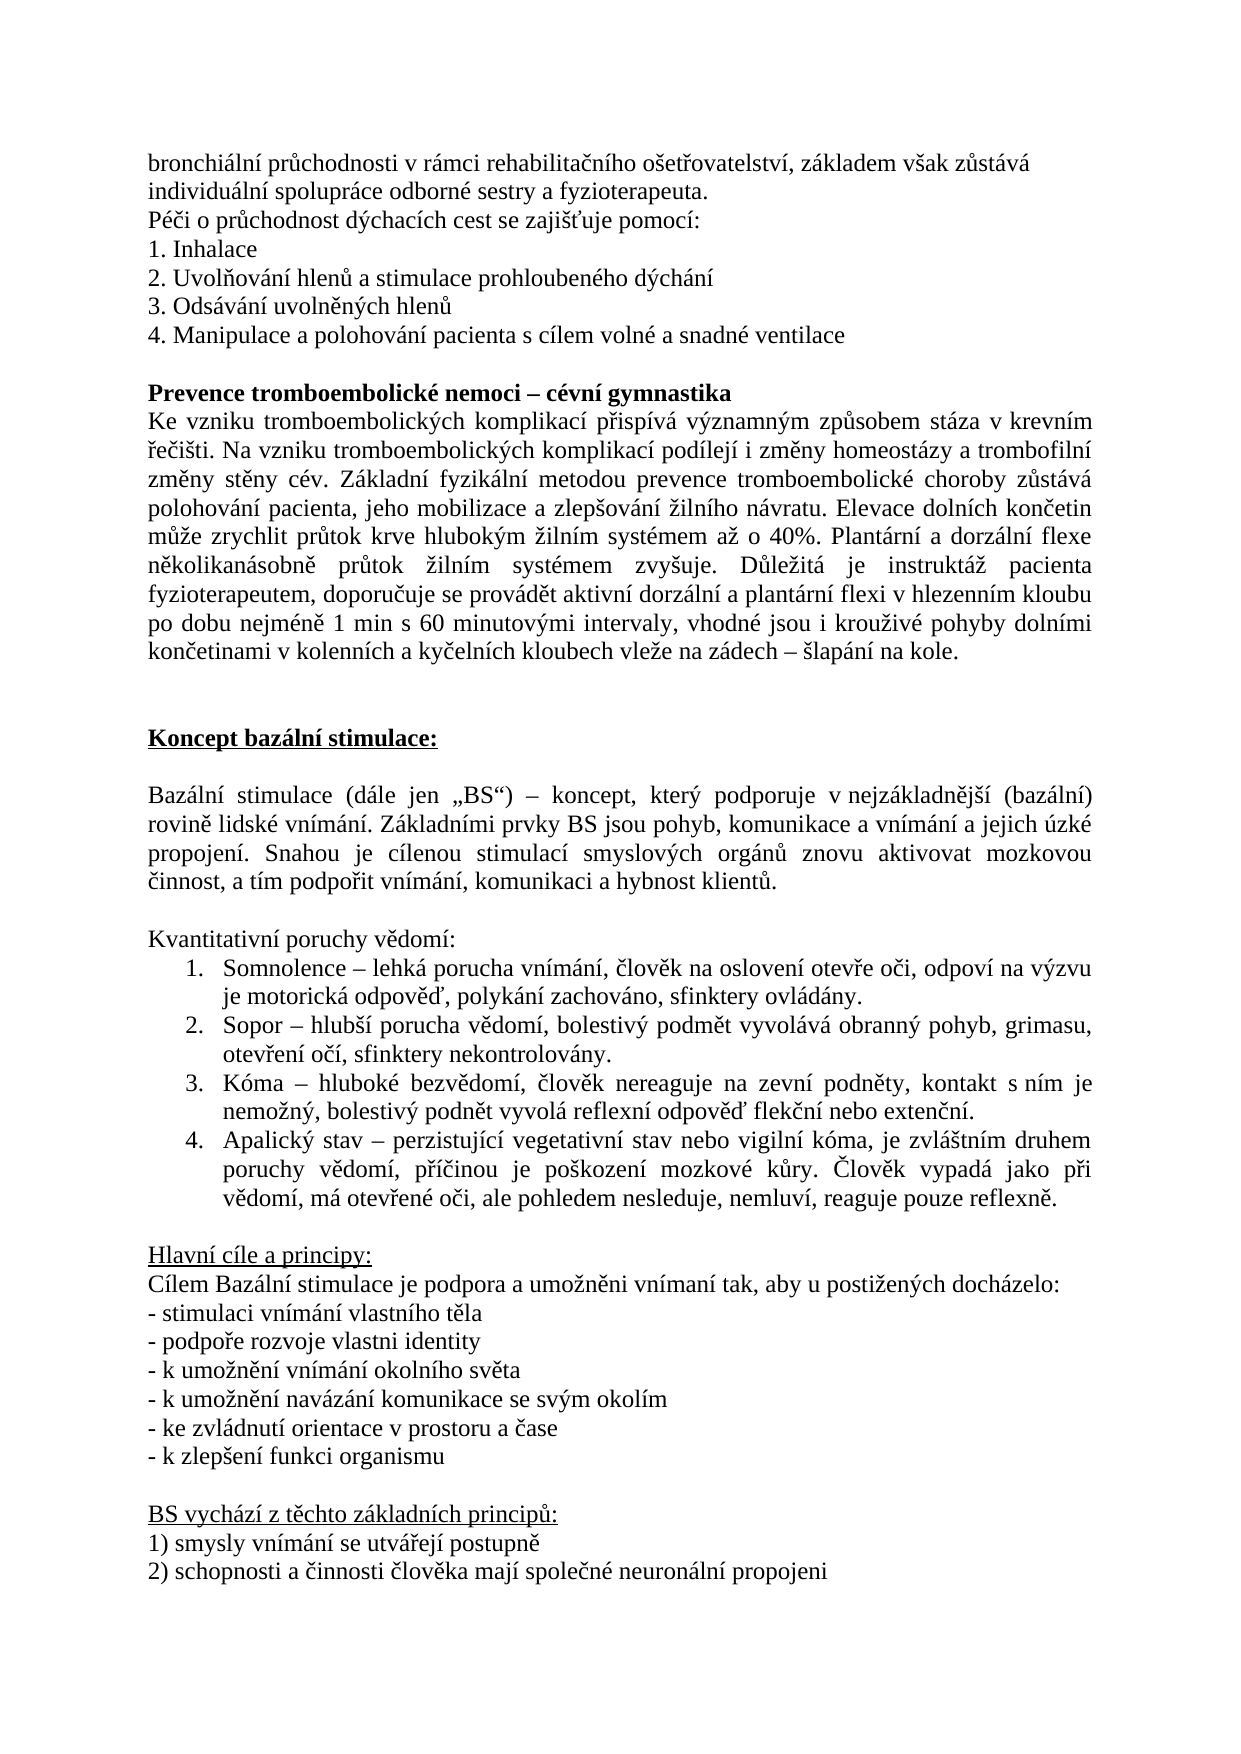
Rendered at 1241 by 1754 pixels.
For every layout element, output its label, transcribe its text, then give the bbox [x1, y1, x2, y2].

list Apalický stav – perzistující vegetativní stav nebo vigilní kóma, je zvláštním druhem poruchy vědomí, příčinou je poškození mozkové kůry. Člověk vypadá jako při vědomí, má otevřené oči, ale pohledem nesleduje, nemluví, reaguje pouze reflexně. [185, 1125, 1093, 1211]
text Hlavní cíle a principy: [148, 1240, 1093, 1269]
text - k umožnění vnímání okolního světa [148, 1355, 1093, 1384]
list Kóma – hluboké bezvědomí, člověk nereaguje na zevní podněty, kontakt s ním je nemožný, bolestivý podnět vyvolá reflexní odpověď flekční nebo extenční. [185, 1068, 1093, 1125]
text Koncept bazální stimulace: [148, 723, 1093, 751]
text individuální spolupráce odborné sestry a fyzioterapeuta. [148, 176, 1093, 205]
text Péči o průchodnost dýchacích cest se zajišťuje pomocí: [148, 205, 1093, 234]
text - stimulaci vnímání vlastního těla [148, 1298, 1093, 1326]
text Kvantitativní poruchy vědomí: [148, 924, 1093, 953]
text 1. Inhalace [148, 234, 1093, 263]
list Somnolence – lehká porucha vnímání, člověk na oslovení otevře oči, odpoví na výzvu je motorická odpověď, polykání zachováno, sfinktery ovládány. [185, 953, 1093, 1010]
text - k zlepšení funkci organismu [148, 1441, 1093, 1470]
text Prevence tromboembolické nemoci – cévní gymnastika [148, 378, 1093, 406]
text - podpoře rozvoje vlastni identity [148, 1326, 1093, 1355]
text BS vychází z těchto základních principů: [148, 1499, 1093, 1528]
text Bazální stimulace (dále jen „BS“) – koncept, který podporuje v nejzákladnější (bazální) rovině lidské vnímání. Základními prvky BS jsou pohyb, komunikace a vnímání a jejich úzké propojení. Snahou je cílenou stimulací smyslových orgánů znovu aktivovat mozkovou činnost, a tím podpořit vnímání, komunikaci a hybnost klientů. [148, 780, 1093, 895]
text 1) smysly vnímání se utvářejí postupně [148, 1528, 1093, 1556]
text 2) schopnosti a činnosti člověka mají společné neuronální propojeni [148, 1556, 1093, 1585]
text 4. Manipulace a polohování pacienta s cílem volné a snadné ventilace [148, 320, 1093, 349]
text 2. Uvolňování hlenů a stimulace prohloubeného dýchání [148, 263, 1093, 291]
text Cílem Bazální stimulace je podpora a umožněni vnímaní tak, aby u postižených docházelo: [148, 1269, 1093, 1298]
text 3. Odsávání uvolněných hlenů [148, 291, 1093, 320]
list Sopor – hlubší porucha vědomí, bolestivý podmět vyvolává obranný pohyb, grimasu, otevření očí, sfinktery nekontrolovány. [185, 1010, 1093, 1068]
text Ke vzniku tromboembolických komplikací přispívá významným způsobem stáza v krevním řečišti. Na vzniku tromboembolických komplikací podílejí i změny homeostázy a trombofilní změny stěny cév. Základní fyzikální metodou prevence tromboembolické choroby zůstává polohování pacienta, jeho mobilizace a zlepšování žilního návratu. Elevace dolních končetin může zrychlit průtok krve hlubokým žilním systémem až o 40%. Plantární a dorzální flexe několikanásobně průtok žilním systémem zvyšuje. Důležitá je instruktáž pacienta fyzioterapeutem, doporučuje se provádět aktivní dorzální a plantární flexi v hlezenním kloubu po dobu nejméně 1 min s 60 minutovými intervaly, vhodné jsou i krouživé pohyby dolními končetinami v kolenních a kyčelních kloubech vleže na zádech – šlapání na kole. [148, 406, 1093, 665]
text - k umožnění navázání komunikace se svým okolím [148, 1384, 1093, 1413]
text bronchiální průchodnosti v rámci rehabilitačního ošetřovatelství, základem však zůstává [148, 148, 1093, 176]
text - ke zvládnutí orientace v prostoru a čase [148, 1413, 1093, 1441]
